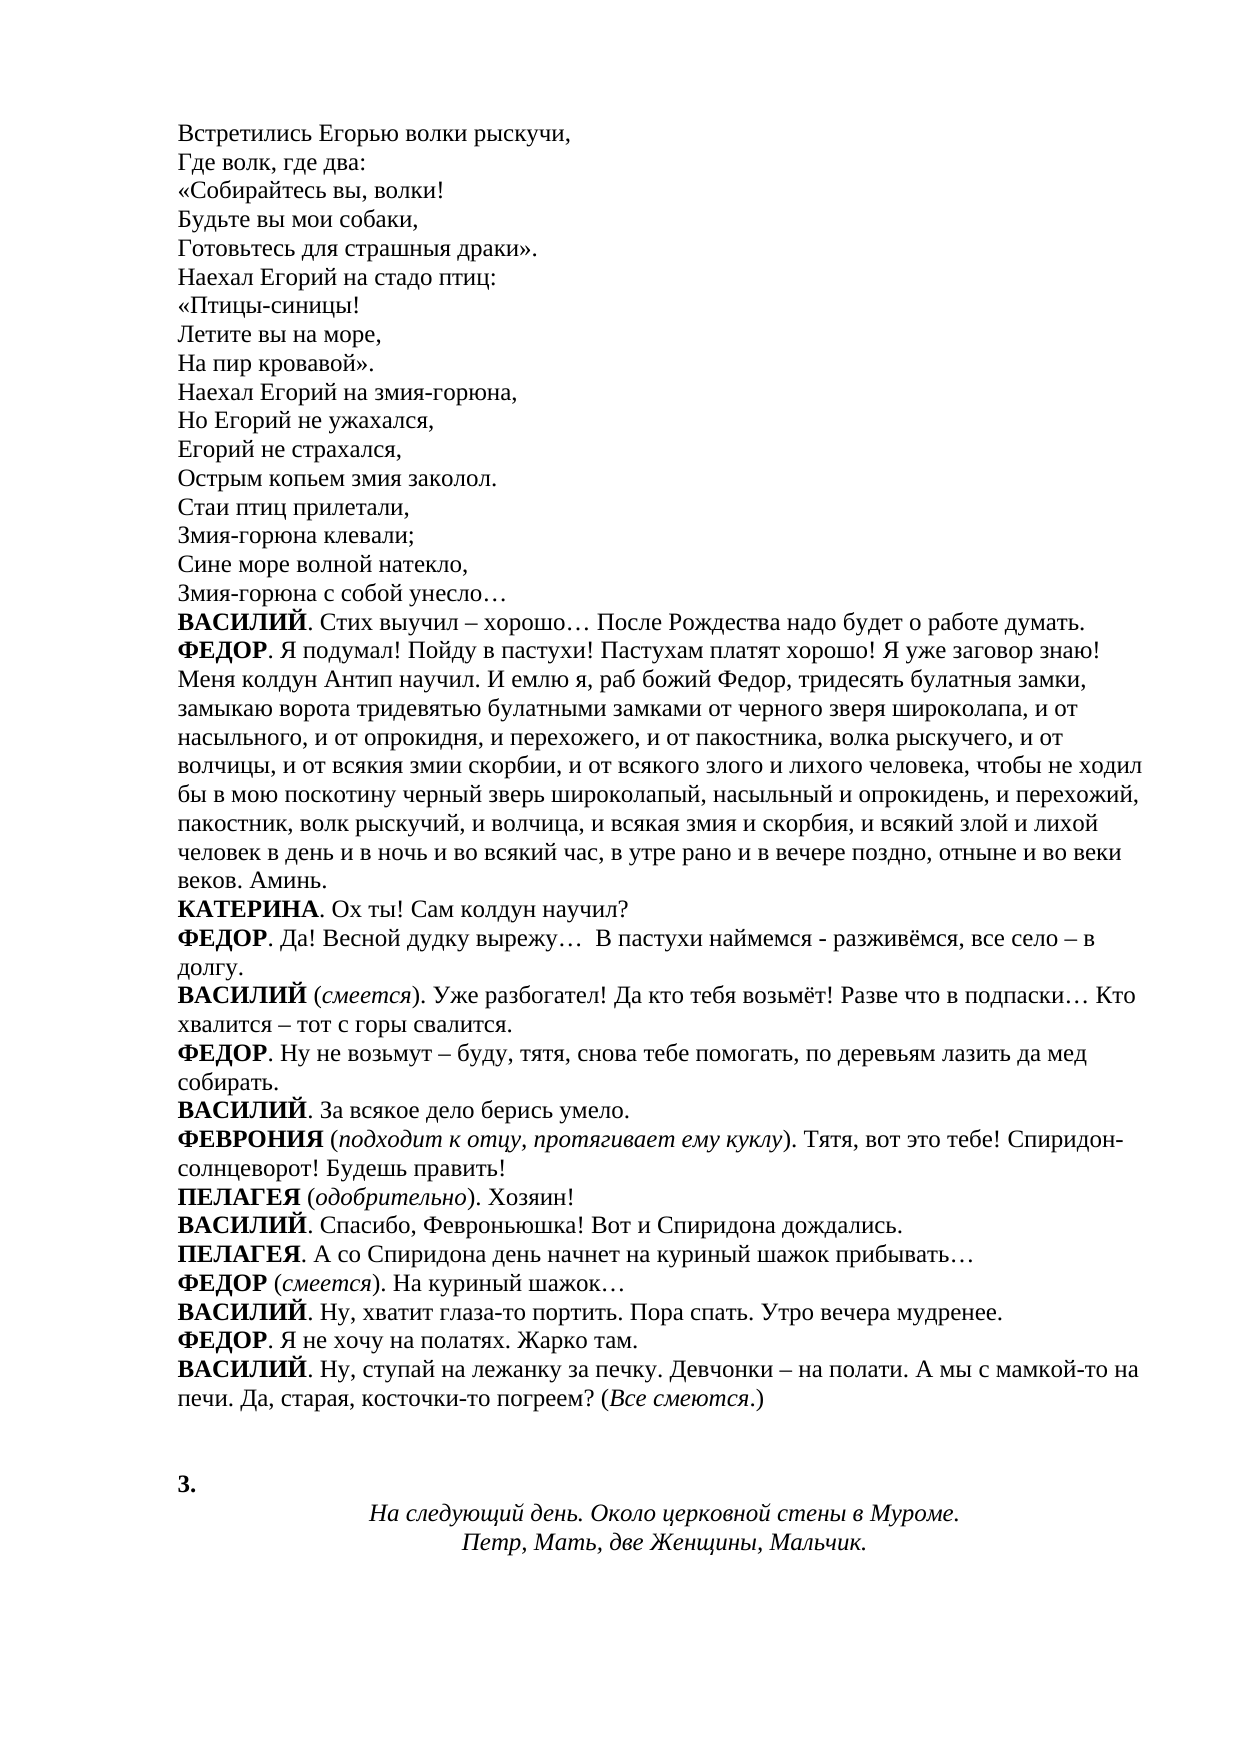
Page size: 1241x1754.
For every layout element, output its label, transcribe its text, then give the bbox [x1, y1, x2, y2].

text На следующий день. Около церковной стены в Муроме. [177, 1498, 1152, 1527]
text Василий. Спасибо, Февроньюшка! Вот и Спиридона дождались. [177, 1211, 1152, 1239]
text Змия-горюна клевали; [177, 521, 1152, 549]
text Петр, Мать, две Женщины, Мальчик. [177, 1527, 1152, 1556]
text Будьте вы мои собаки, [177, 204, 1152, 233]
text Василий. Ну, ступай на лежанку за печку. Девчонки – на полати. А мы с мамкой-то на печи. Да, старая, косточки-то погреем? (Все смеются.) [177, 1354, 1152, 1412]
text Готовьтесь для страшныя драки». [177, 233, 1152, 262]
text Но Егорий не ужахался, [177, 406, 1152, 434]
text Пелагея. А со Спиридона день начнет на куриный шажок прибывать… [177, 1239, 1152, 1268]
text Василий. Ну, хватит глаза-то портить. Пора спать. Утро вечера мудренее. [177, 1297, 1152, 1326]
text Федор (смеется). На куриный шажок… [177, 1268, 1152, 1297]
text Встретились Егорью волки рыскучи, [177, 118, 1152, 147]
text Василий. За всякое дело берись умело. [177, 1096, 1152, 1124]
text 3. [177, 1469, 1152, 1498]
text Острым копьем змия заколол. [177, 463, 1152, 492]
text «Птицы-синицы! [177, 291, 1152, 319]
text Федор. Я не хочу на полатях. Жарко там. [177, 1326, 1152, 1354]
text Федор. Я подумал! Пойду в пастухи! Пастухам платят хорошо! Я уже заговор знаю! Меня колдун Антип научил. И емлю я, раб божий Федор, тридесять булатныя замки, замыкаю ворота тридевятью булатными замками от черного зверя широколапа, и от насыльного, и от опрокидня, и перехожего, и от пакостника, волка рыскучего, и от волчицы, и от всякия змии скорбии, и от всякого злого и лихого человека, чтобы не ходил бы в мою поскотину черный зверь широколапый, насыльный и опрокидень, и перехожий, пакостник, волк рыскучий, и волчица, и всякая змия и скорбия, и всякий злой и лихой человек в день и в ночь и во всякий час, в утре рано и в вечере поздно, отныне и во веки веков. Аминь. [177, 636, 1152, 894]
text Василий (смеется). Уже разбогател! Да кто тебя возьмёт! Разве что в подпаски… Кто хвалится – тот с горы свалится. [177, 981, 1152, 1038]
text На пир кровавой». [177, 348, 1152, 377]
text Егорий не страхался, [177, 434, 1152, 463]
text Летите вы на море, [177, 319, 1152, 348]
text Наехал Егорий на стадо птиц: [177, 262, 1152, 291]
text Федор. Ну не возьмут – буду, тятя, снова тебе помогать, по деревьям лазить да мед собирать. [177, 1038, 1152, 1096]
text Федор. Да! Весной дудку вырежу… В пастухи наймемся - разживёмся, все село – в долгу. [177, 923, 1152, 981]
text Стаи птиц прилетали, [177, 492, 1152, 521]
text Василий. Стих выучил – хорошо… После Рождества надо будет о работе думать. [177, 607, 1152, 636]
text Сине море волной натекло, [177, 549, 1152, 578]
text Пелагея (одобрительно). Хозяин! [177, 1182, 1152, 1211]
text Где волк, где два: [177, 147, 1152, 176]
text Катерина. Ох ты! Сам колдун научил? [177, 894, 1152, 923]
text Змия-горюна с собой унесло… [177, 578, 1152, 607]
text Наехал Егорий на змия-горюна, [177, 377, 1152, 406]
text «Собирайтесь вы, волки! [177, 176, 1152, 204]
text Феврония (подходит к отцу, протягивает ему куклу). Тятя, вот это тебе! Спиридон-солнцеворот! Будешь править! [177, 1124, 1152, 1182]
